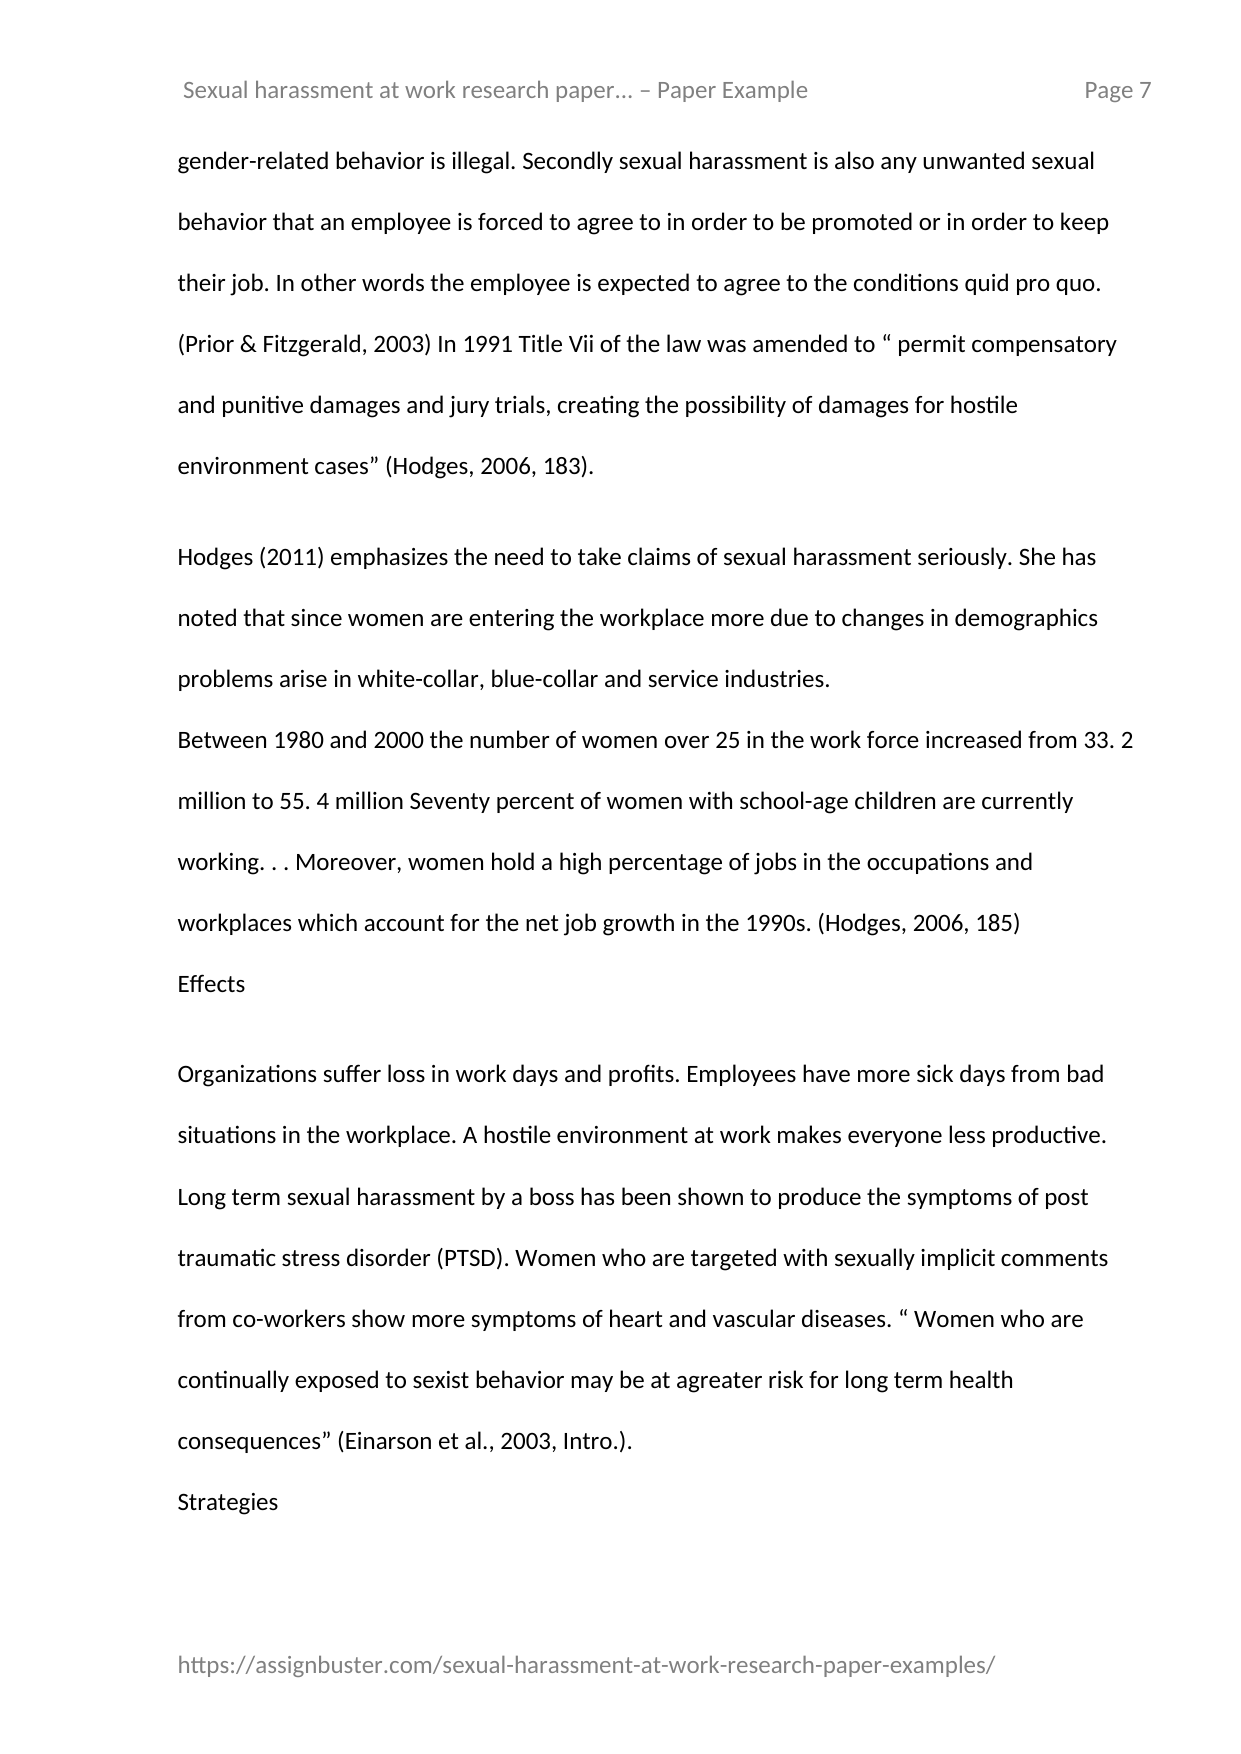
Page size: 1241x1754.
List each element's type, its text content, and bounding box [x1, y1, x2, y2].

text Hodges (2011) emphasizes the need to take claims of sexual harassment seriously. She has noted that since women are entering the workplace more due to changes in demographics problems arise in white-collar, blue-collar and service industries. Between 1980 and 2000 the number of women over 25 in the work force increased from 33. 2 million to 55. 4 million Seventy percent of women with school-age children are currently working. . . Moreover, women hold a high percentage of jobs in the occupations and workplaces which account for the net job growth in the 1990s. (Hodges, 2006, 185) Effects [177, 541, 1152, 998]
text Organizations suffer loss in work days and profits. Employees have more sick days from bad situations in the workplace. A hostile environment at work makes everyone less productive. Long term sexual harassment by a boss has been shown to produce the symptoms of post traumatic stress disorder (PTSD). Women who are targeted with sexually implicit comments from co-workers show more symptoms of heart and vascular diseases. “ Women who are continually exposed to sexist behavior may be at agreater risk for long term health consequences” (Einarson et al., 2003, Intro.). Strategies [177, 1058, 1152, 1516]
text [177, 145, 1152, 481]
